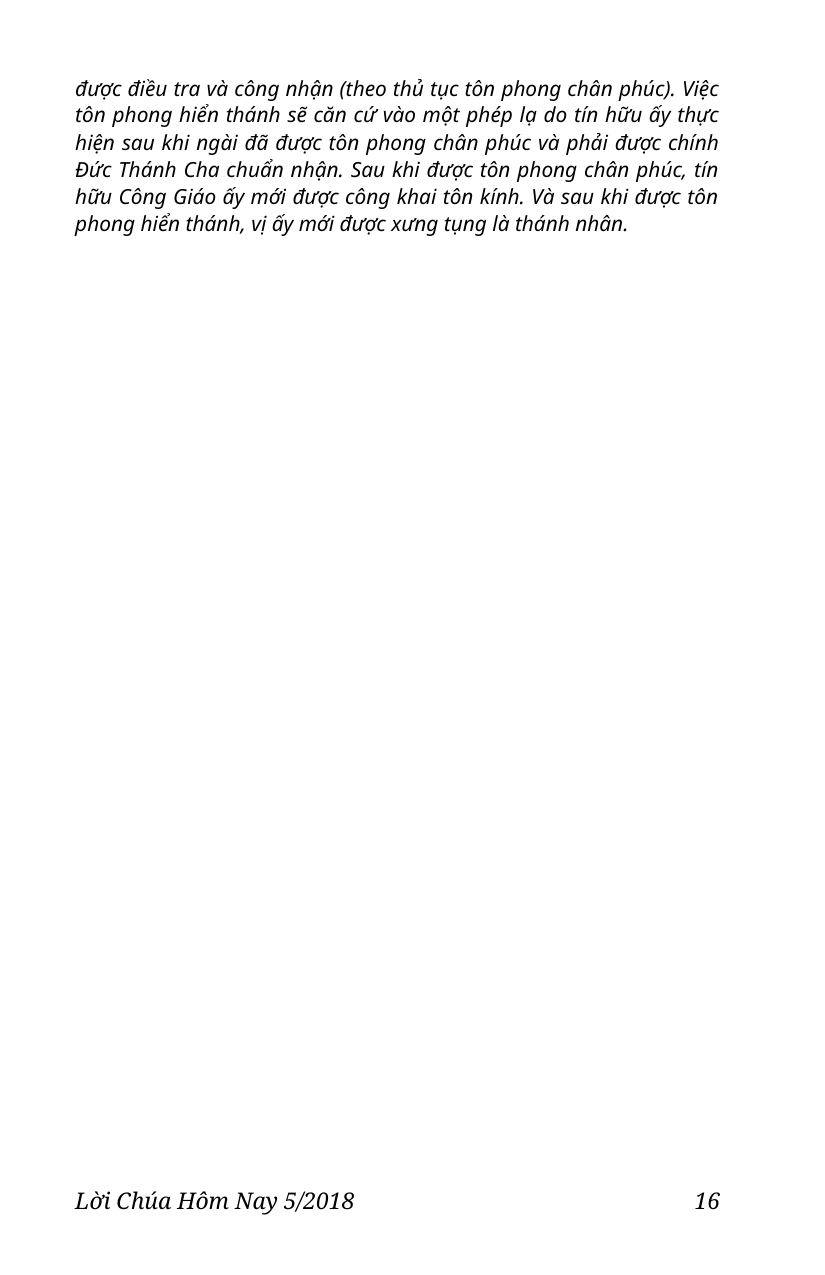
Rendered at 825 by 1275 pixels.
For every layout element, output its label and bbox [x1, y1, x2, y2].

text [75, 75, 720, 237]
